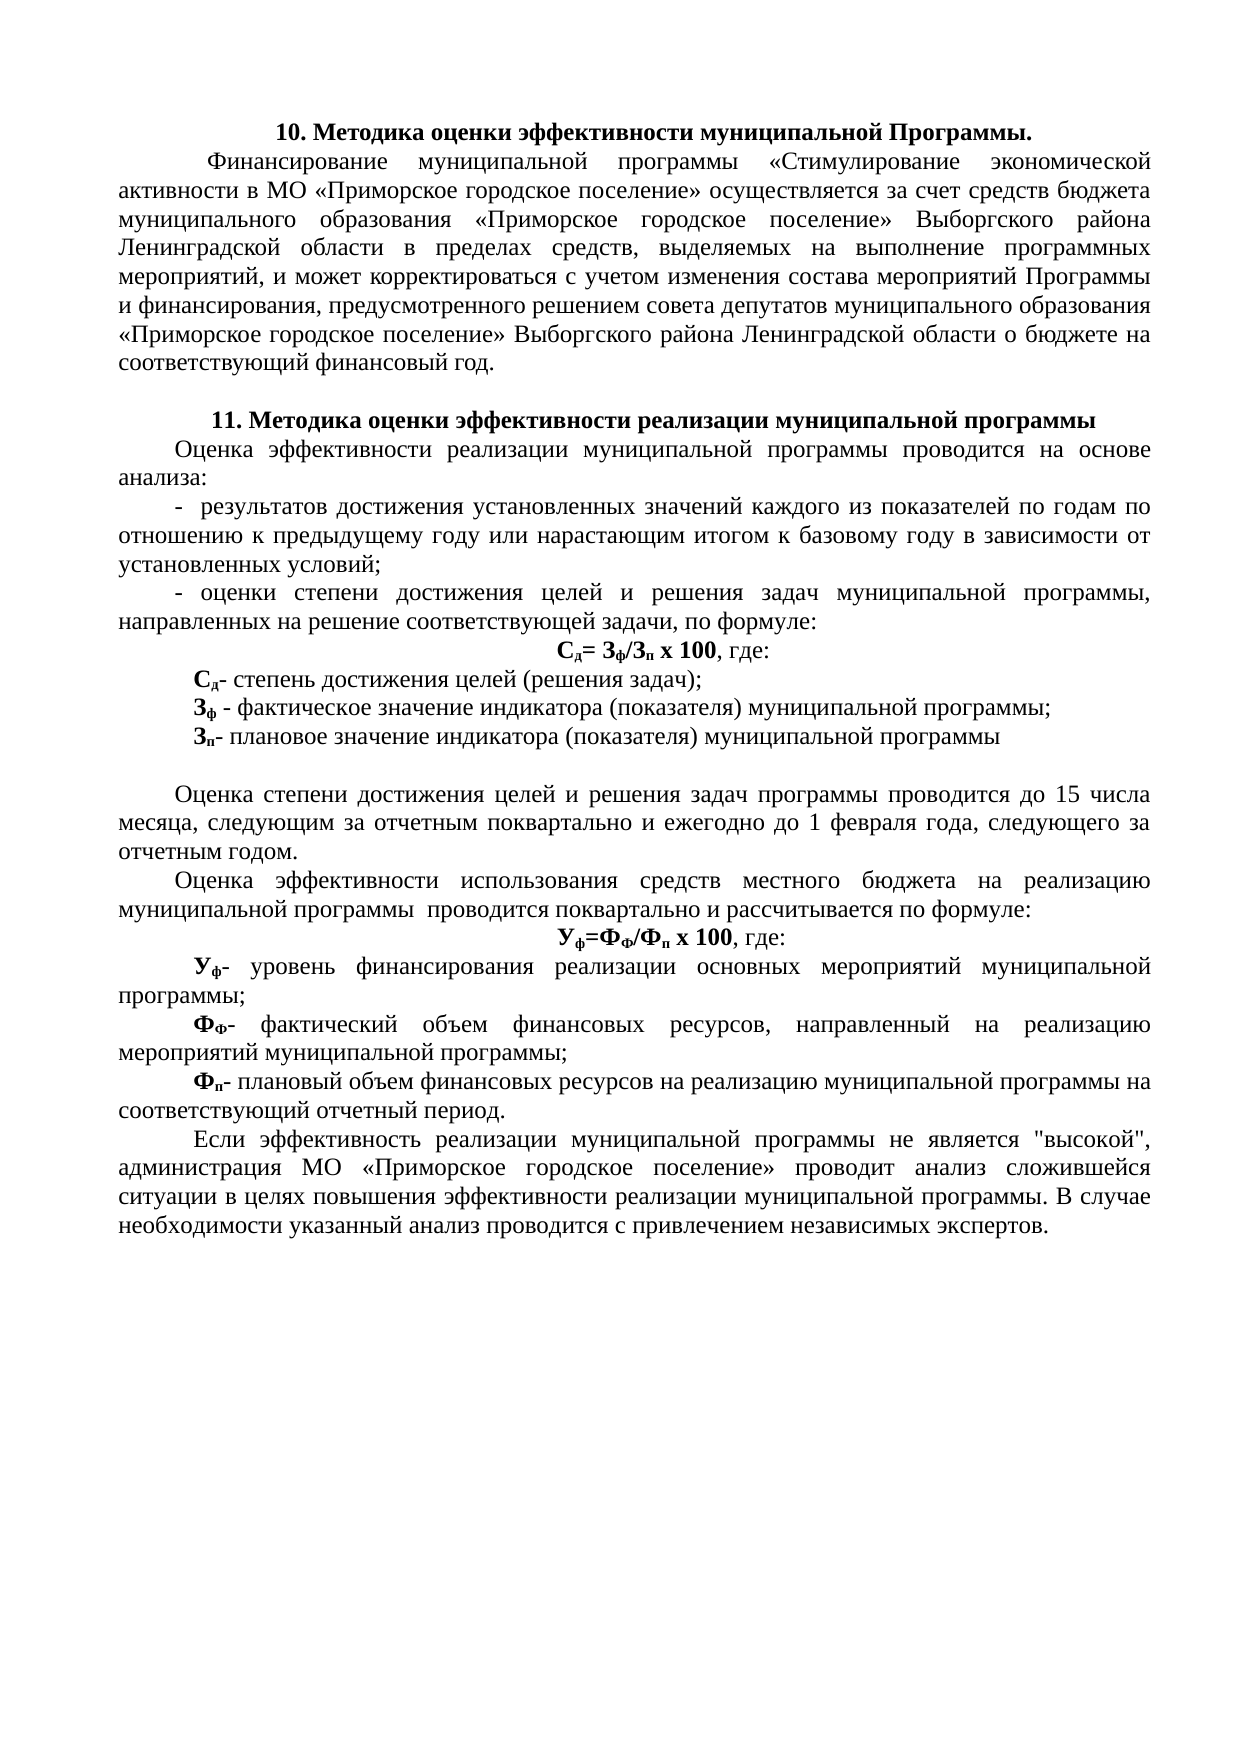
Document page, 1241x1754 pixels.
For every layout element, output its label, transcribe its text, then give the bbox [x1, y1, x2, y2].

text Оценка эффективности реализации муниципальной программы проводится на основе анализа: [118, 434, 1152, 491]
text ФФ- фактический объем финансовых ресурсов, направленный на реализацию мероприятий муниципальной программы; [118, 1009, 1152, 1066]
text Сд- степень достижения целей (решения задач); [118, 664, 1152, 692]
text - оценки степени достижения целей и решения задач муниципальной программы, направленных на решение соответствующей задачи, по формуле: [118, 577, 1152, 635]
text Оценка эффективности использования средств местного бюджета на реализацию муниципальной программы проводится поквартально и рассчитывается по формуле: [118, 865, 1152, 922]
text Если эффективность реализации муниципальной программы не является "высокой", администрация МО «Приморское городское поселение» проводит анализ сложившейся ситуации в целях повышения эффективности реализации муниципальной программы. В случае необходимости указанный анализ проводится с привлечением независимых экспертов. [118, 1124, 1152, 1239]
text Оценка степени достижения целей и решения задач программы проводится до 15 числа месяца, следующим за отчетным поквартально и ежегодно до 1 февраля года, следующего за отчетным годом. [118, 779, 1152, 865]
text Зп- плановое значение индикатора (показателя) муниципальной программы [118, 721, 1152, 750]
list Методика оценки эффективности реализации муниципальной программы [156, 405, 1152, 434]
text Фп- плановый объем финансовых ресурсов на реализацию муниципальной программы на соответствующий отчетный период. [118, 1066, 1152, 1124]
text Финансирование муниципальной программы «Стимулирование экономической активности в МО «Приморское городское поселение» осуществляется за счет средств бюджета муниципального образования «Приморское городское поселение» Выборгского района Ленинградской области в пределах средств, выделяемых на выполнение программных мероприятий, и может корректироваться с учетом изменения состава мероприятий Программы и финансирования, предусмотренного решением совета депутатов муниципального образования «Приморское городское поселение» Выборгского района Ленинградской области о бюджете на соответствующий финансовый год. [118, 146, 1152, 376]
text Сд= Зф/Зп х 100, где: [118, 635, 1152, 664]
text Зф - фактическое значение индикатора (показателя) муниципальной программы; [118, 692, 1152, 721]
list Методика оценки эффективности муниципальной Программы. [156, 117, 1152, 146]
text - результатов достижения установленных значений каждого из показателей по годам по отношению к предыдущему году или нарастающим итогом к базовому году в зависимости от установленных условий; [118, 491, 1152, 577]
text Уф=ФФ/Фп х 100, где: [118, 922, 1152, 951]
text Уф- уровень финансирования реализации основных мероприятий муниципальной программы; [118, 951, 1152, 1009]
